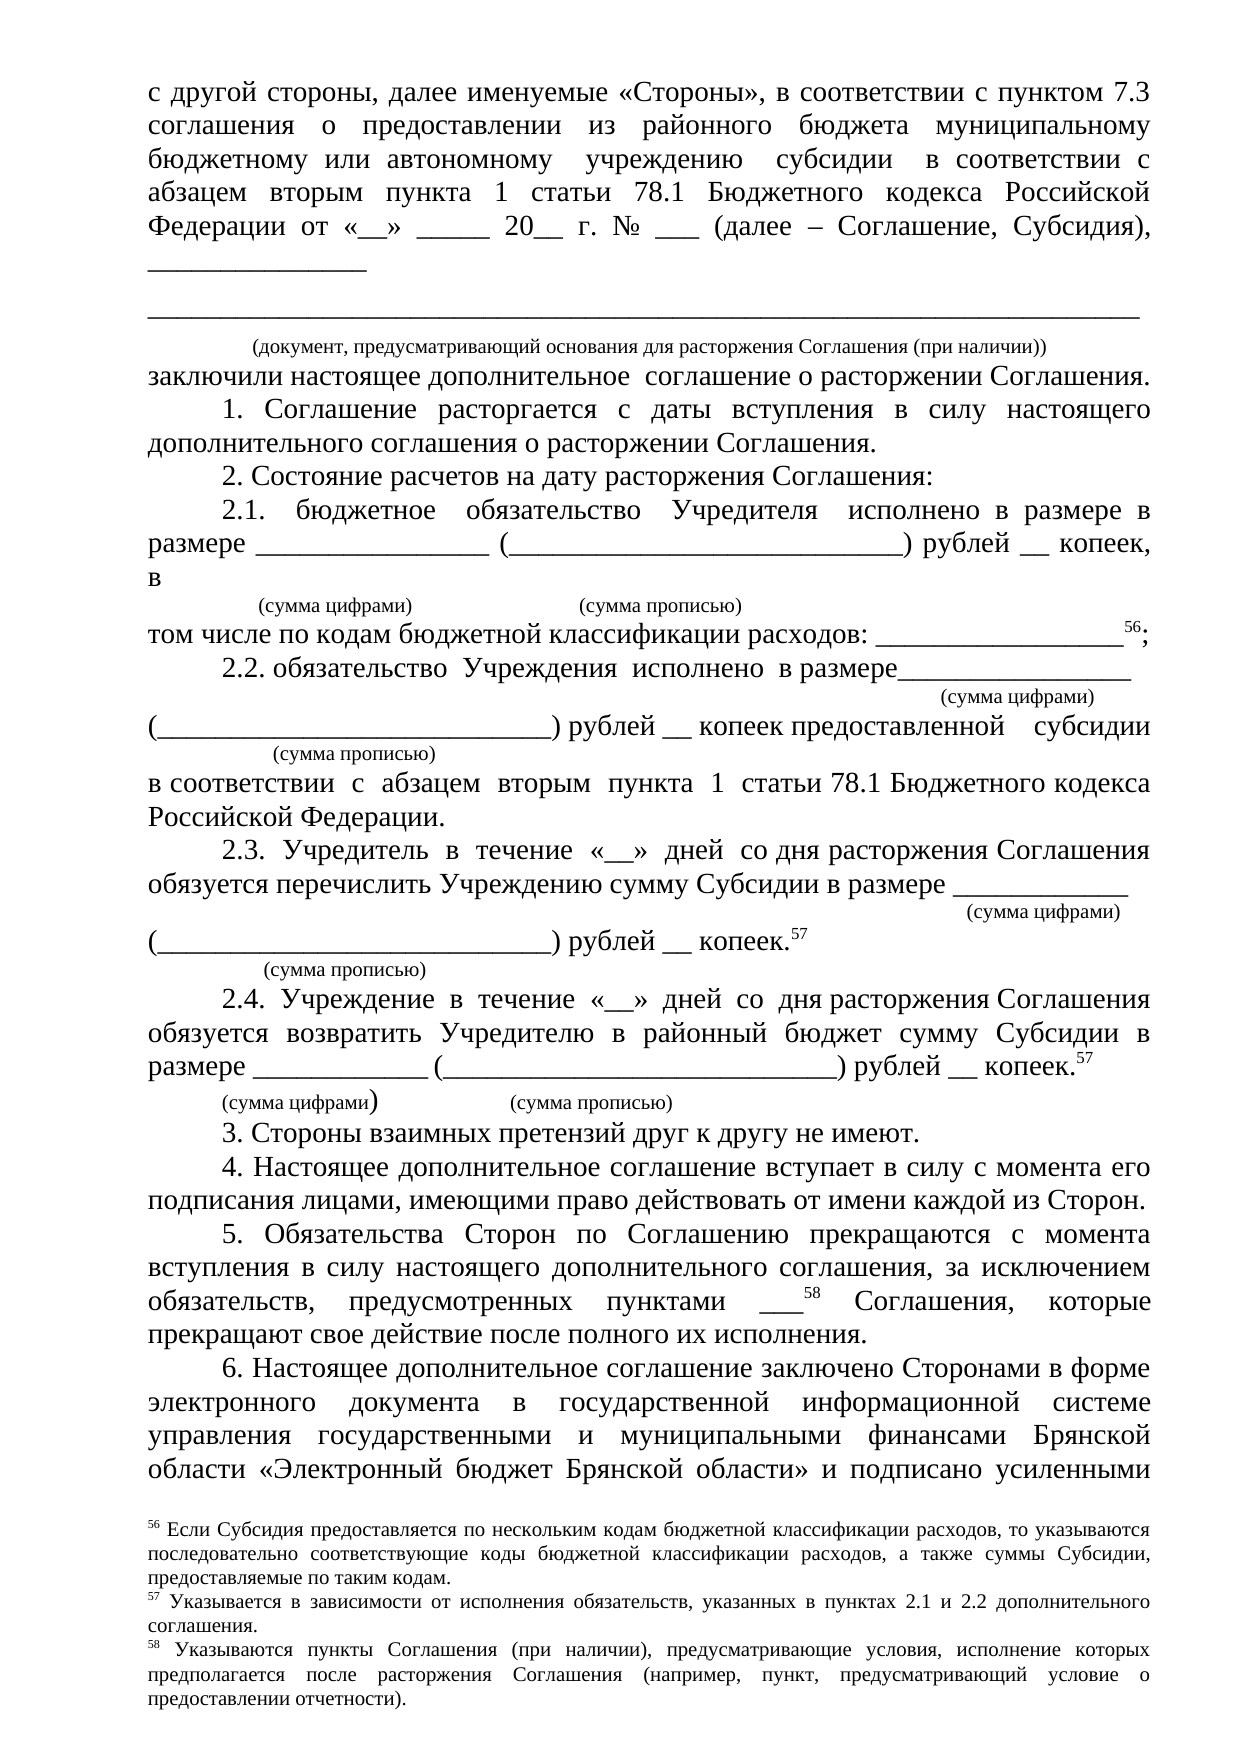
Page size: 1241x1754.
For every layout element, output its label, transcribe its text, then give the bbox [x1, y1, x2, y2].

text (сумма цифрами) [148, 899, 1152, 923]
text 1. Соглашение расторгается с даты вступления в силу настоящего дополнительного соглашения о расторжении Соглашения. [148, 391, 1152, 458]
text том числе по кодам бюджетной классификации расходов: _________________; [148, 617, 1152, 650]
text (сумма цифрами) (сумма прописью) [148, 1082, 1152, 1115]
text в соответствии с абзацем вторым пункта 1 статьи 78.1 Бюджетного кодекса Российской Федерации. [148, 765, 1152, 832]
text заключили настоящее дополнительное соглашение о расторжении Соглашения. [148, 358, 1152, 391]
text 4. Настоящее дополнительное соглашение вступает в силу с момента его подписания лицами, имеющими право действовать от имени каждой из Сторон. [148, 1149, 1152, 1216]
text 2.4. Учреждение в течение «__» дней со дня расторжения Соглашения обязуется возвратить Учредителю в районный бюджет сумму Субсидии в размере ____________ (___________________________) рублей __ копеек.57 [148, 981, 1152, 1082]
text 2. Состояние расчетов на дату расторжения Соглашения: [148, 458, 1152, 492]
text (сумма прописью) [148, 741, 1152, 765]
text (___________________________) рублей __ копеек предоставленной субсидии [148, 708, 1152, 741]
text 2.2. обязательство Учреждения исполнено в размере________________ [148, 650, 1152, 684]
text 5. Обязательства Сторон по Соглашению прекращаются с момента вступления в силу настоящего дополнительного соглашения, за исключением обязательств, предусмотренных пунктами ___ Соглашения, которые прекращают свое действие после полного их исполнения. [148, 1216, 1152, 1350]
text 3. Стороны взаимных претензий друг к другу не имеют. [148, 1115, 1152, 1149]
text (___________________________) рублей __ копеек. [148, 923, 1152, 957]
text 2.1. бюджетное обязательство Учредителя исполнено в размере в размере ________________ (___________________________) рублей __ копеек, в [148, 492, 1152, 592]
text (сумма прописью) [148, 957, 1152, 981]
text с другой стороны, далее именуемые «Стороны», в соответствии с пунктом 7.3 соглашения о предоставлении из районного бюджета муниципальному бюджетному или автономному учреждению субсидии в соответствии с абзацем вторым пункта 1 статьи 78.1 Бюджетного кодекса Российской Федерации от «__» _____ 20__ г. № ___ (далее – Соглашение, Субсидия), _______________ [148, 74, 1152, 275]
text (документ, предусматривающий основания для расторжения Соглашения (при наличии)) [148, 334, 1152, 358]
text (сумма цифрами) (сумма прописью) [148, 592, 1152, 617]
text ____________________________________________________________________ [148, 288, 1152, 321]
text 2.3. Учредитель в течение «__» дней со дня расторжения Соглашения обязуется перечислить Учреждению сумму Субсидии в размере ____________ [148, 832, 1152, 899]
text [148, 1350, 1152, 1484]
text (сумма цифрами) [148, 684, 1152, 708]
